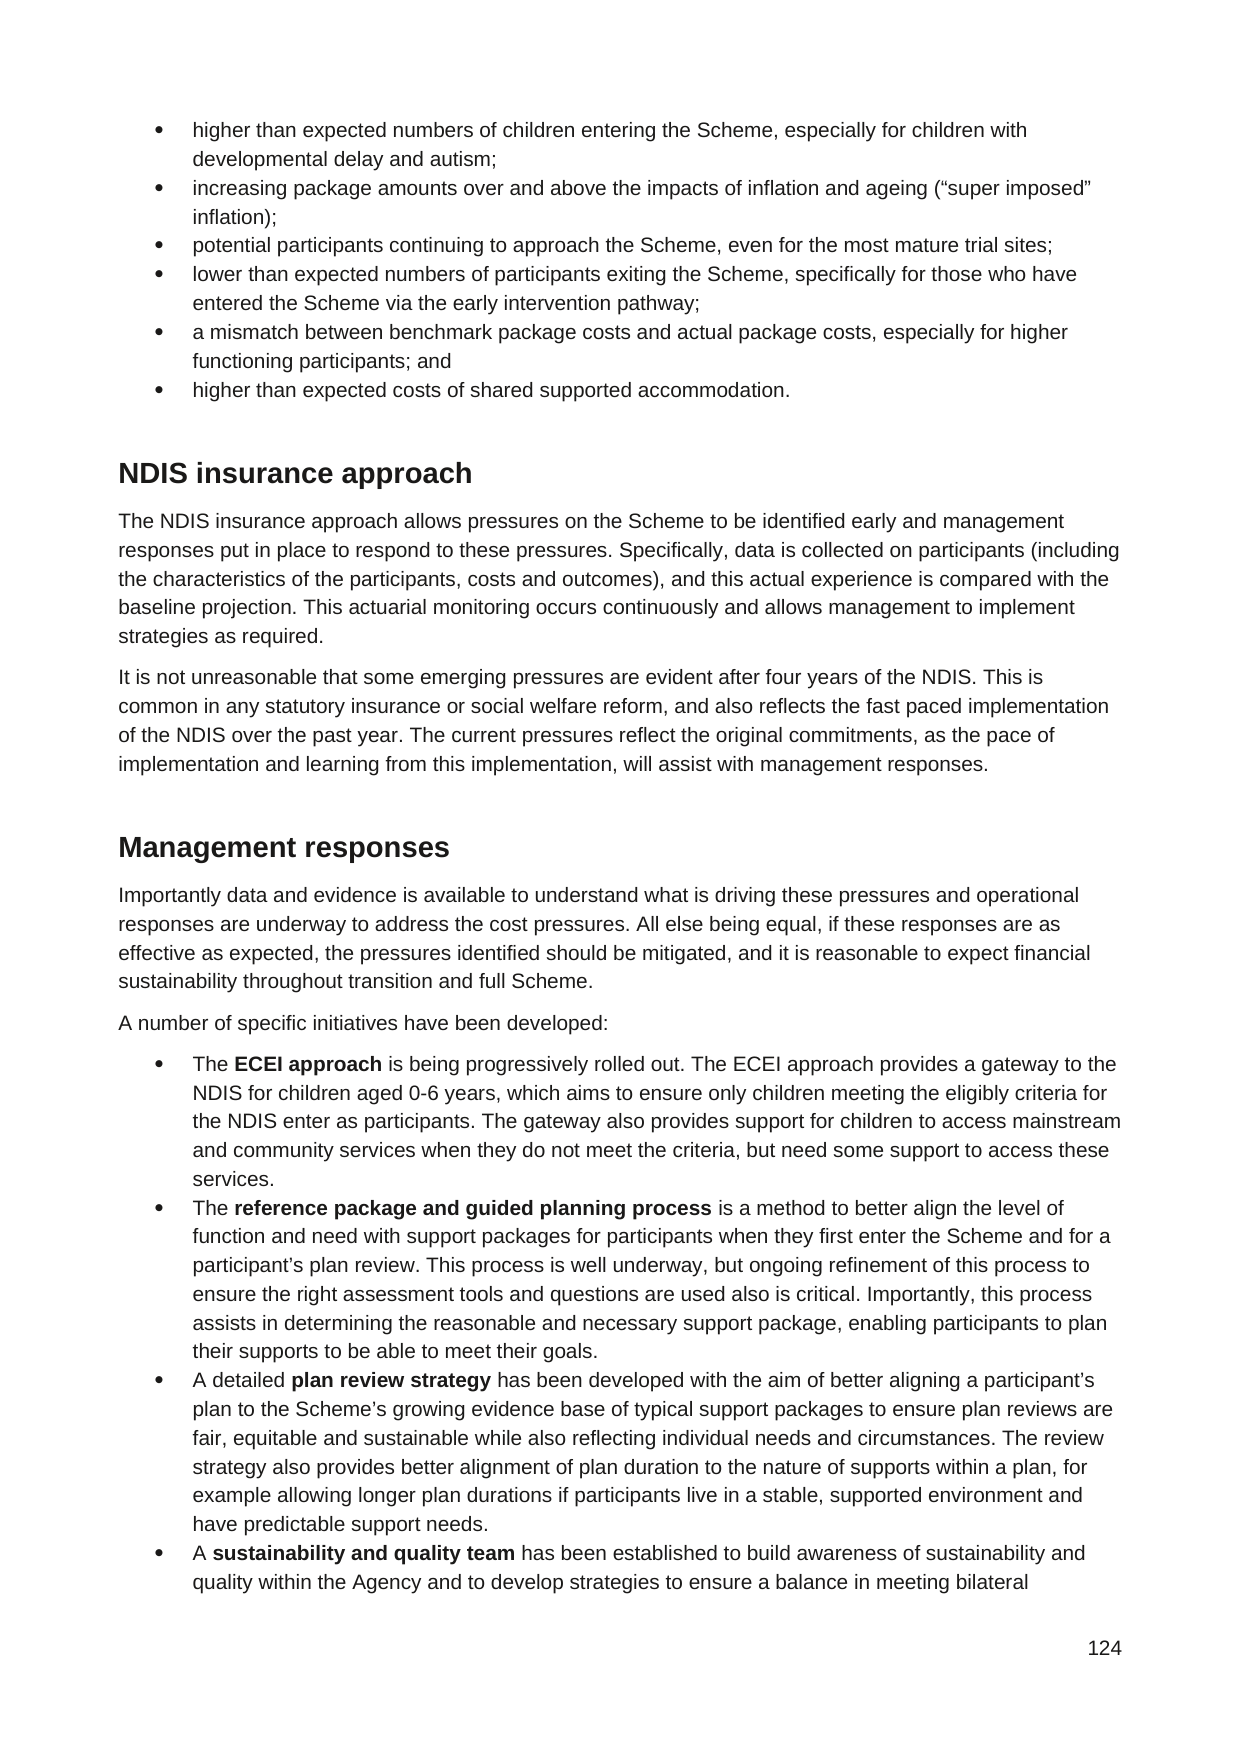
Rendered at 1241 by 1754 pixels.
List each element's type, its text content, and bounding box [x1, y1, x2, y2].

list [155, 1541, 1122, 1593]
list higher than expected numbers of children entering the Scheme, especially for children with developmental delay and autism; [155, 118, 1122, 171]
list The reference package and guided planning process is a method to better align the level of function and need with support packages for participants when they first enter the Scheme and for a participant’s plan review. This process is well underway, but ongoing refinement of this process to ensure the right assessment tools and questions are used also is critical. Importantly, this process assists in determining the reasonable and necessary support package, enabling participants to plan their supports to be able to meet their goals. [155, 1196, 1122, 1363]
list potential participants continuing to approach the Scheme, even for the most mature trial sites; [155, 233, 1122, 257]
subtitle NDIS insurance approach [118, 456, 1122, 490]
text The NDIS insurance approach allows pressures on the Scheme to be identified early and management responses put in place to respond to these pressures. Specifically, data is collected on participants (including the characteristics of the participants, costs and outcomes), and this actual experience is compared with the baseline projection. This actuarial monitoring occurs continuously and allows management to implement strategies as required. [118, 509, 1122, 648]
subtitle Management responses [118, 830, 1122, 864]
list higher than expected costs of shared supported accommodation. [155, 377, 1122, 401]
list lower than expected numbers of participants exiting the Scheme, specifically for those who have entered the Scheme via the early intervention pathway; [155, 262, 1122, 315]
list a mismatch between benchmark package costs and actual package costs, especially for higher functioning participants; and [155, 320, 1122, 373]
list The ECEI approach is being progressively rolled out. The ECEI approach provides a gateway to the NDIS for children aged 0-6 years, which aims to ensure only children meeting the eligibly criteria for the NDIS enter as participants. The gateway also provides support for children to access mainstream and community services when they do not meet the criteria, but need some support to access these services. [155, 1052, 1122, 1191]
list A detailed plan review strategy has been developed with the aim of better aligning a participant’s plan to the Scheme’s growing evidence base of typical support packages to ensure plan reviews are fair, equitable and sustainable while also reflecting individual needs and circumstances. The review strategy also provides better alignment of plan duration to the nature of supports within a plan, for example allowing longer plan durations if participants live in a stable, supported environment and have predictable support needs. [155, 1368, 1122, 1536]
text Importantly data and evidence is available to understand what is driving these pressures and operational responses are underway to address the cost pressures. All else being equal, if these responses are as effective as expected, the pressures identified should be mitigated, and it is reasonable to expect financial sustainability throughout transition and full Scheme. [118, 883, 1122, 993]
text A number of specific initiatives have been developed: [118, 1010, 1122, 1034]
list increasing package amounts over and above the impacts of inflation and ageing (“super imposed” inflation); [155, 176, 1122, 228]
text It is not unreasonable that some emerging pressures are evident after four years of the NDIS. This is common in any statutory insurance or social welfare reform, and also reflects the fast paced implementation of the NDIS over the past year. The current pressures reflect the original commitments, as the pace of implementation and learning from this implementation, will assist with management responses. [118, 665, 1122, 775]
